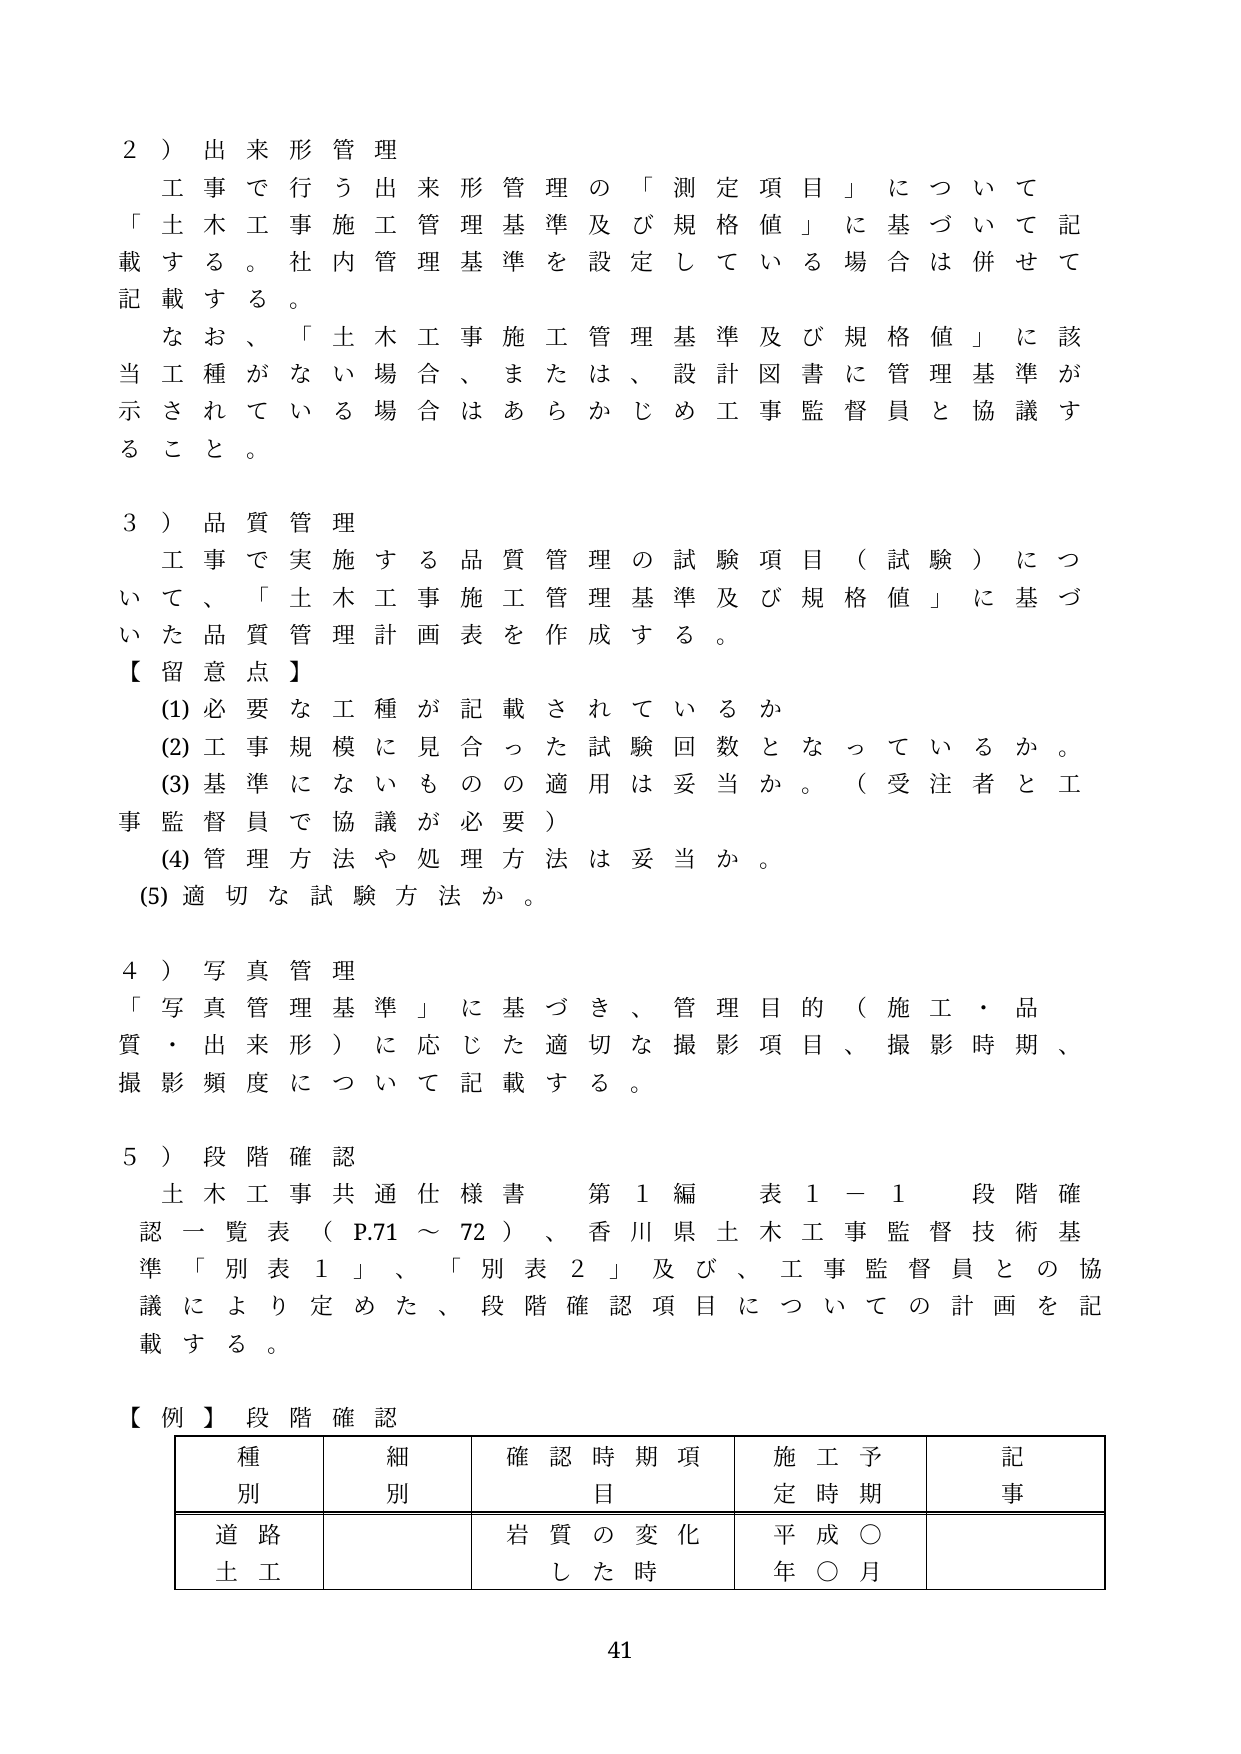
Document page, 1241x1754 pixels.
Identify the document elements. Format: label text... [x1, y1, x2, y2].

table_header 細 別 [324, 1437, 471, 1511]
text (5)適切な試験方法か。 [118, 876, 1122, 913]
text 工事で実施する品質管理の試験項目（試験）について、「土木工事施工管理基準及び規格値」に基づいた品質管理計画表を作成する。 [118, 540, 1122, 652]
table_header 種 別 [176, 1437, 323, 1511]
table_header 記 事 [927, 1437, 1104, 1511]
table_cell 岩質の変化した時 （岩盤判定） [472, 1515, 734, 1589]
text 土木工事共通仕様書 第１編 表１－１ 段階確認一覧表（P.71～72）、香川県土木工事監督技術基準「別表１」、「別表２」及び、工事監督員との協議により定めた、段階確認項目についての計画を記載する。 [139, 1174, 1122, 1361]
table_header 確認時期項目 [472, 1437, 734, 1511]
text なお、「土木工事施工管理基準及び規格値」に該当工種がない場合、または、設計図書に管理基準が示されている場合はあらかじめ工事監督員と協議すること。 [118, 317, 1122, 466]
table_cell 平成○年○月頃 [735, 1515, 926, 1589]
text ４）写真管理 [118, 951, 1122, 988]
text ３）品質管理 [118, 503, 1122, 540]
text 【留意点】 [118, 652, 1122, 689]
text (1)必要な工種が記載されているか [118, 689, 1122, 727]
text (3)基準にないものの適用は妥当か。（受注者と工事監督員で協議が必要） [118, 764, 1122, 839]
table_cell 道路土工 [176, 1515, 323, 1589]
table_header 施工予定時期 [735, 1437, 926, 1511]
table_cell [927, 1515, 1104, 1589]
text 【例】段階確認 [118, 1398, 1122, 1435]
table_cell [324, 1515, 471, 1589]
text ５）段階確認 [118, 1137, 1122, 1174]
text 「写真管理基準」に基づき、管理目的（施工・品質・出来形）に応じた適切な撮影項目、撮影時期、撮影頻度について記載する。 [118, 988, 1122, 1100]
text ２）出来形管理 [118, 130, 1122, 167]
text 工事で行う出来形管理の「測定項目」について「土木工事施工管理基準及び規格値」に基づいて記載する。社内管理基準を設定している場合は併せて記載する。 [118, 167, 1122, 317]
text (4)管理方法や処理方法は妥当か。 [118, 839, 1122, 876]
text (2)工事規模に見合った試験回数となっているか。 [118, 727, 1122, 764]
